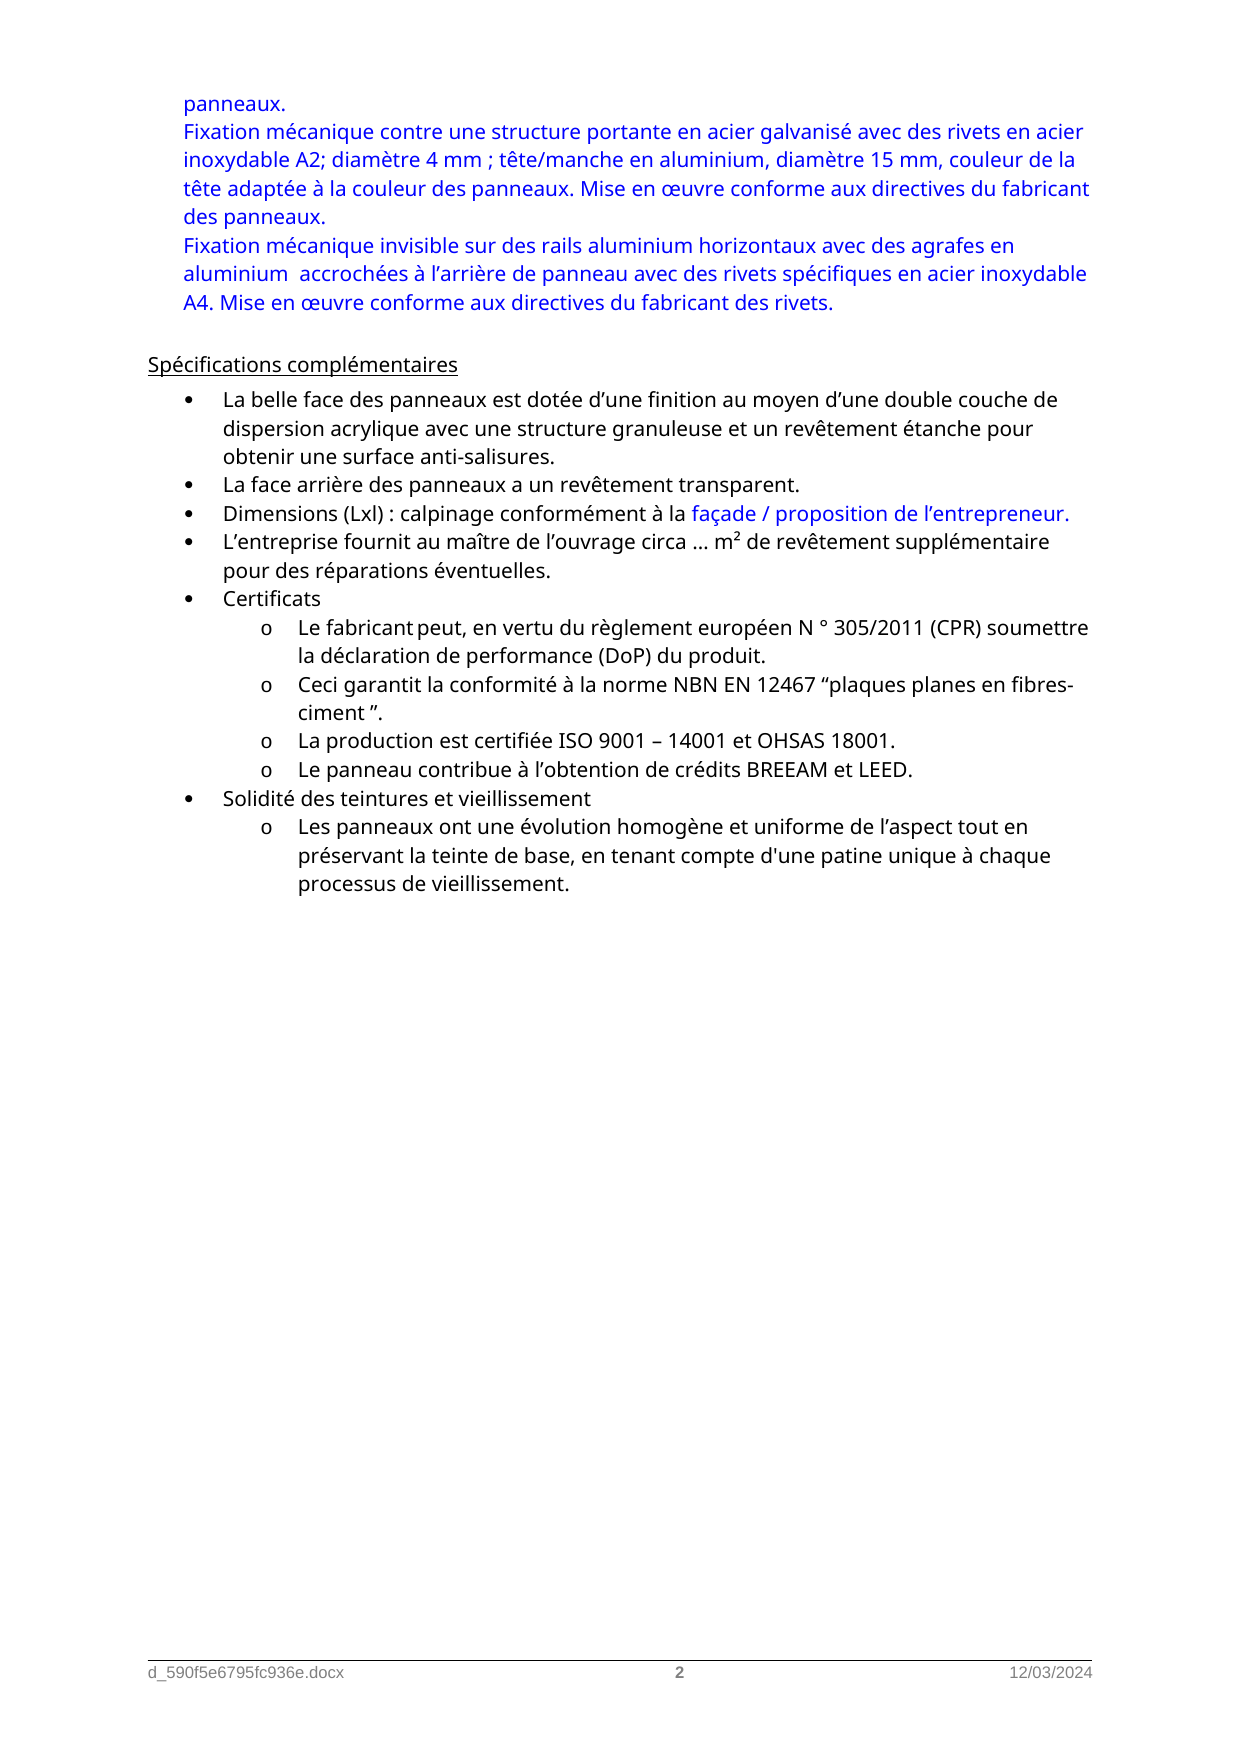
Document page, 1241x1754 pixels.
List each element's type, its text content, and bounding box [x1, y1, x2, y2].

list La belle face des panneaux est dotée d’une finition au moyen d’une double couche de dispersion acrylique avec une structure granuleuse et un revêtement étanche pour obtenir une surface anti-salisures. [185, 385, 1092, 471]
list Dimensions (Lxl) : calpinage conformément à la façade / proposition de l’entrepreneur. [185, 499, 1092, 527]
list La production est certifiée ISO 9001 – 14001 et OHSAS 18001. [260, 727, 1092, 755]
list Le fabricant peut, en vertu du règlement européen N ° 305/2011 (CPR) soumettre la déclaration de performance (DoP) du produit. [260, 613, 1092, 670]
list Solidité des teintures et vieillissement [185, 784, 1092, 812]
list Les panneaux ont une évolution homogène et uniforme de l’aspect tout en préservant la teinte de base, en tenant compte d'une patine unique à chaque processus de vieillissement. [260, 812, 1092, 898]
list Le panneau contribue à l’obtention de crédits BREEAM et LEED. [260, 755, 1092, 784]
list L’entreprise fournit au maître de l’ouvrage circa … m² de revêtement supplémentaire pour des réparations éventuelles. [185, 527, 1092, 584]
list Certificats [185, 584, 1092, 613]
list La face arrière des panneaux a un revêtement transparent. [185, 471, 1092, 499]
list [183, 89, 1092, 340]
list Ceci garantit la conformité à la norme NBN EN 12467 “plaques planes en fibres-ciment ”. [260, 670, 1092, 727]
subtitle Spécifications complémentaires [148, 351, 1092, 379]
